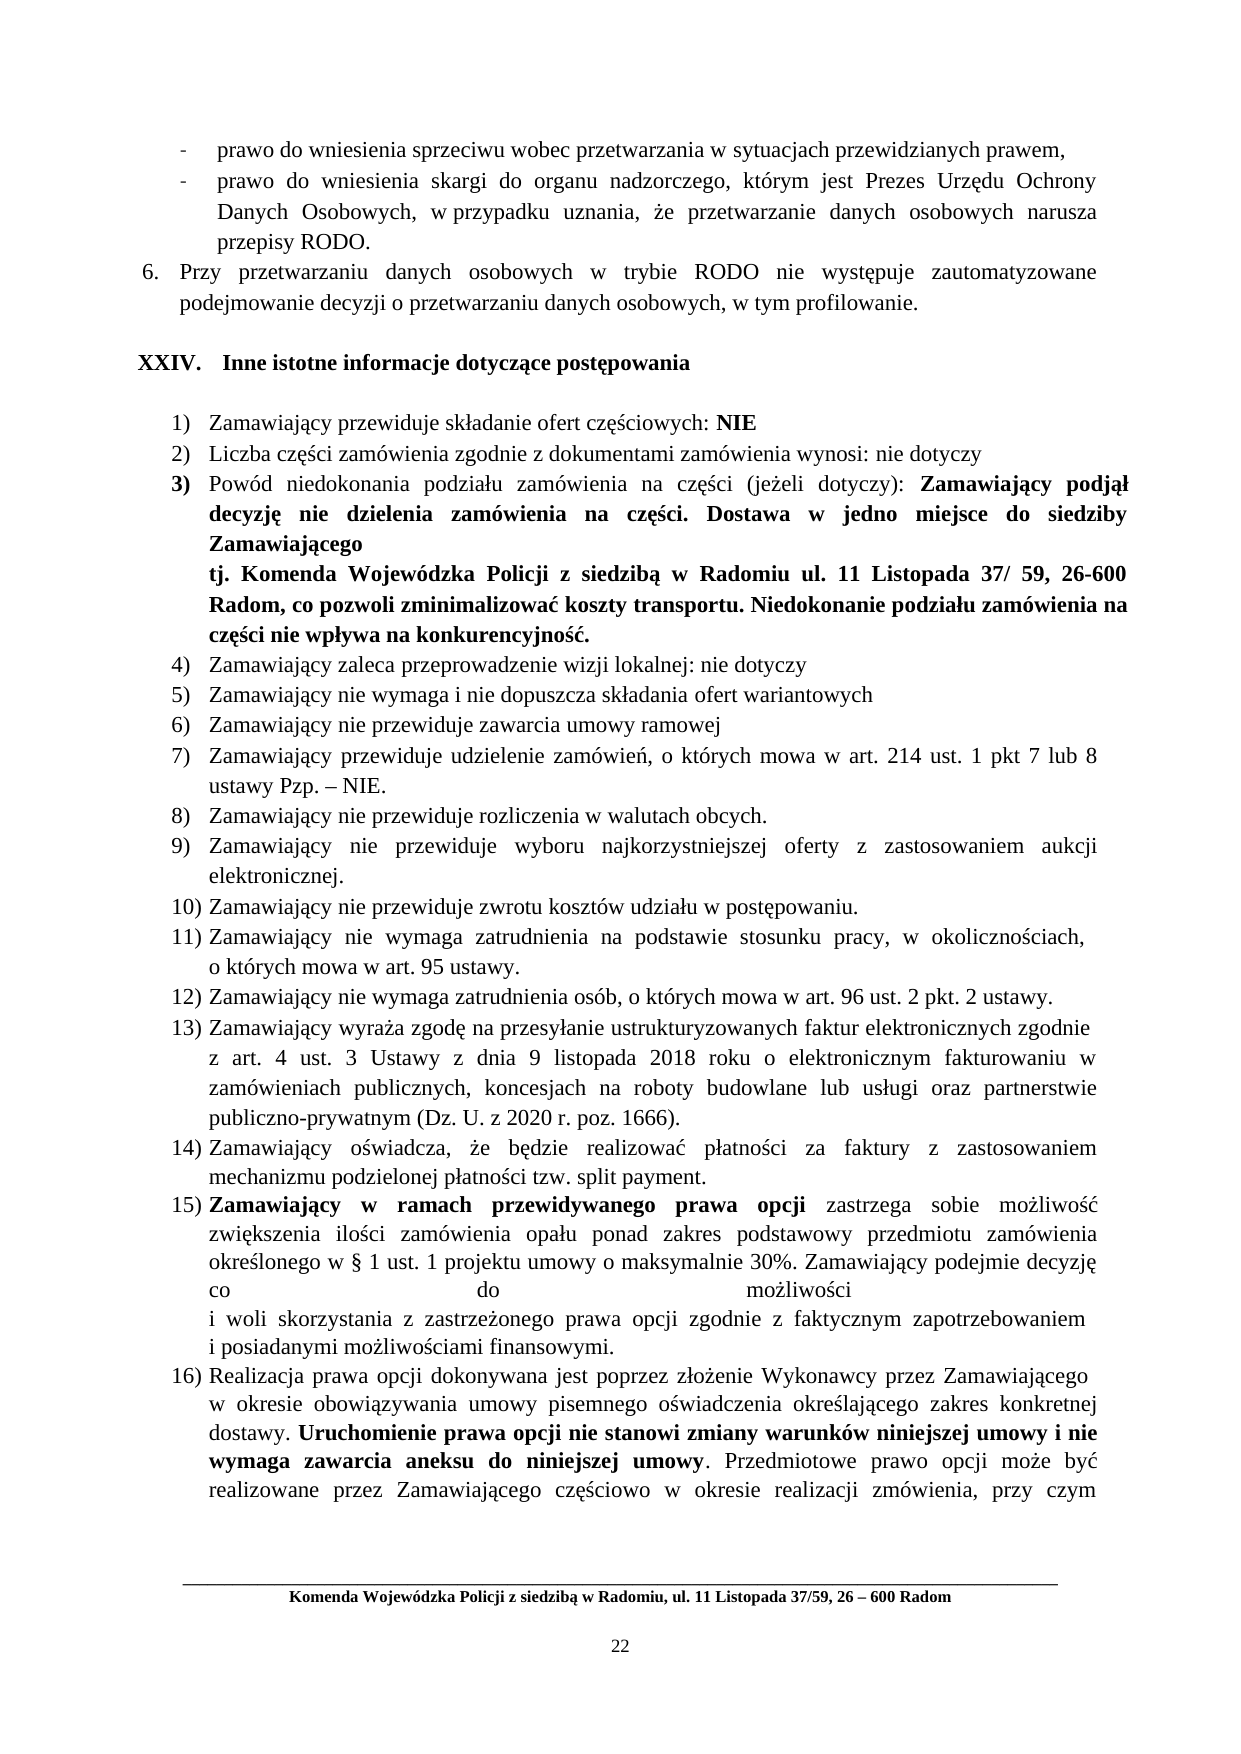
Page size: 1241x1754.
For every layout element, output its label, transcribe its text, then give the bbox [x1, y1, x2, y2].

list Zamawiający przewiduje udzielenie zamówień, o których mowa w art. 214 ust. 1 pkt 7 lub 8 ustawy Pzp. – NIE. [171, 742, 1098, 798]
list prawo do wniesienia skargi do organu nadzorczego, którym jest Prezes Urzędu Ochrony Danych Osobowych, w przypadku uznania, że przetwarzanie danych osobowych narusza przepisy RODO. [179, 167, 1098, 254]
list Zamawiający nie przewiduje zawarcia umowy ramowej [171, 711, 1098, 738]
list Zamawiający w ramach przewidywanego prawa opcji zastrzega sobie możliwość zwiększenia ilości zamówienia opału ponad zakres podstawowy przedmiotu zamówienia określonego w § 1 ust. 1 projektu umowy o maksymalnie 30%. Zamawiający podejmie decyzję co do możliwości i woli skorzystania z zastrzeżonego prawa opcji zgodnie z faktycznym zapotrzebowaniem i posiadanymi możliwościami finansowymi. [171, 1191, 1098, 1360]
list Zamawiający nie przewiduje rozliczenia w walutach obcych. [171, 802, 1098, 828]
list Zamawiający nie wymaga zatrudnienia na podstawie stosunku pracy, w okolicznościach, o których mowa w art. 95 ustawy. [171, 923, 1098, 979]
list Zamawiający nie przewiduje zwrotu kosztów udziału w postępowaniu. [171, 893, 1098, 919]
list Zamawiający oświadcza, że będzie realizować płatności za faktury z zastosowaniem mechanizmu podzielonej płatności tzw. split payment. [171, 1134, 1098, 1189]
list Zamawiający nie wymaga i nie dopuszcza składania ofert wariantowych [171, 681, 1098, 708]
list Zamawiający nie wymaga zatrudnienia osób, o których mowa w art. 96 ust. 2 pkt. 2 ustawy. [171, 983, 1098, 1010]
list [171, 1362, 1098, 1502]
list Liczba części zamówienia zgodnie z dokumentami zamówienia wynosi: nie dotyczy [171, 439, 1098, 466]
list Zamawiający przewiduje składanie ofert częściowych: NIE [171, 409, 1098, 436]
list Zamawiający zaleca przeprowadzenie wizji lokalnej: nie dotyczy [171, 651, 1128, 677]
list Zamawiający nie przewiduje wyboru najkorzystniejszej oferty z zastosowaniem aukcji elektronicznej. [171, 832, 1098, 889]
list Inne istotne informacje dotyczące postępowania [202, 349, 1098, 375]
list Zamawiający wyraża zgodę na przesyłanie ustrukturyzowanych faktur elektronicznych zgodnie z art. 4 ust. 3 Ustawy z dnia 9 listopada 2018 roku o elektronicznym fakturowaniu w zamówieniach publicznych, koncesjach na roboty budowlane lub usługi oraz partnerstwie publiczno-prywatnym (Dz. U. z 2020 r. poz. 1666). [171, 1013, 1098, 1131]
list Przy przetwarzaniu danych osobowych w trybie RODO nie występuje zautomatyzowane podejmowanie decyzji o przetwarzaniu danych osobowych, w tym profilowanie. [142, 258, 1098, 315]
list prawo do wniesienia sprzeciwu wobec przetwarzania w sytuacjach przewidzianych prawem, [179, 136, 1098, 163]
list Powód niedokonania podziału zamówienia na części (jeżeli dotyczy): Zamawiający podjął decyzję nie dzielenia zamówienia na części. Dostawa w jedno miejsce do siedziby Zamawiającego tj. Komenda Wojewódzka Policji z siedzibą w Radomiu ul. 11 Listopada 37/ 59, 26-600 Radom, co pozwoli zminimalizować koszty transportu. Niedokonanie podziału zamówienia na części nie wpływa na konkurencyjność. [171, 470, 1128, 647]
